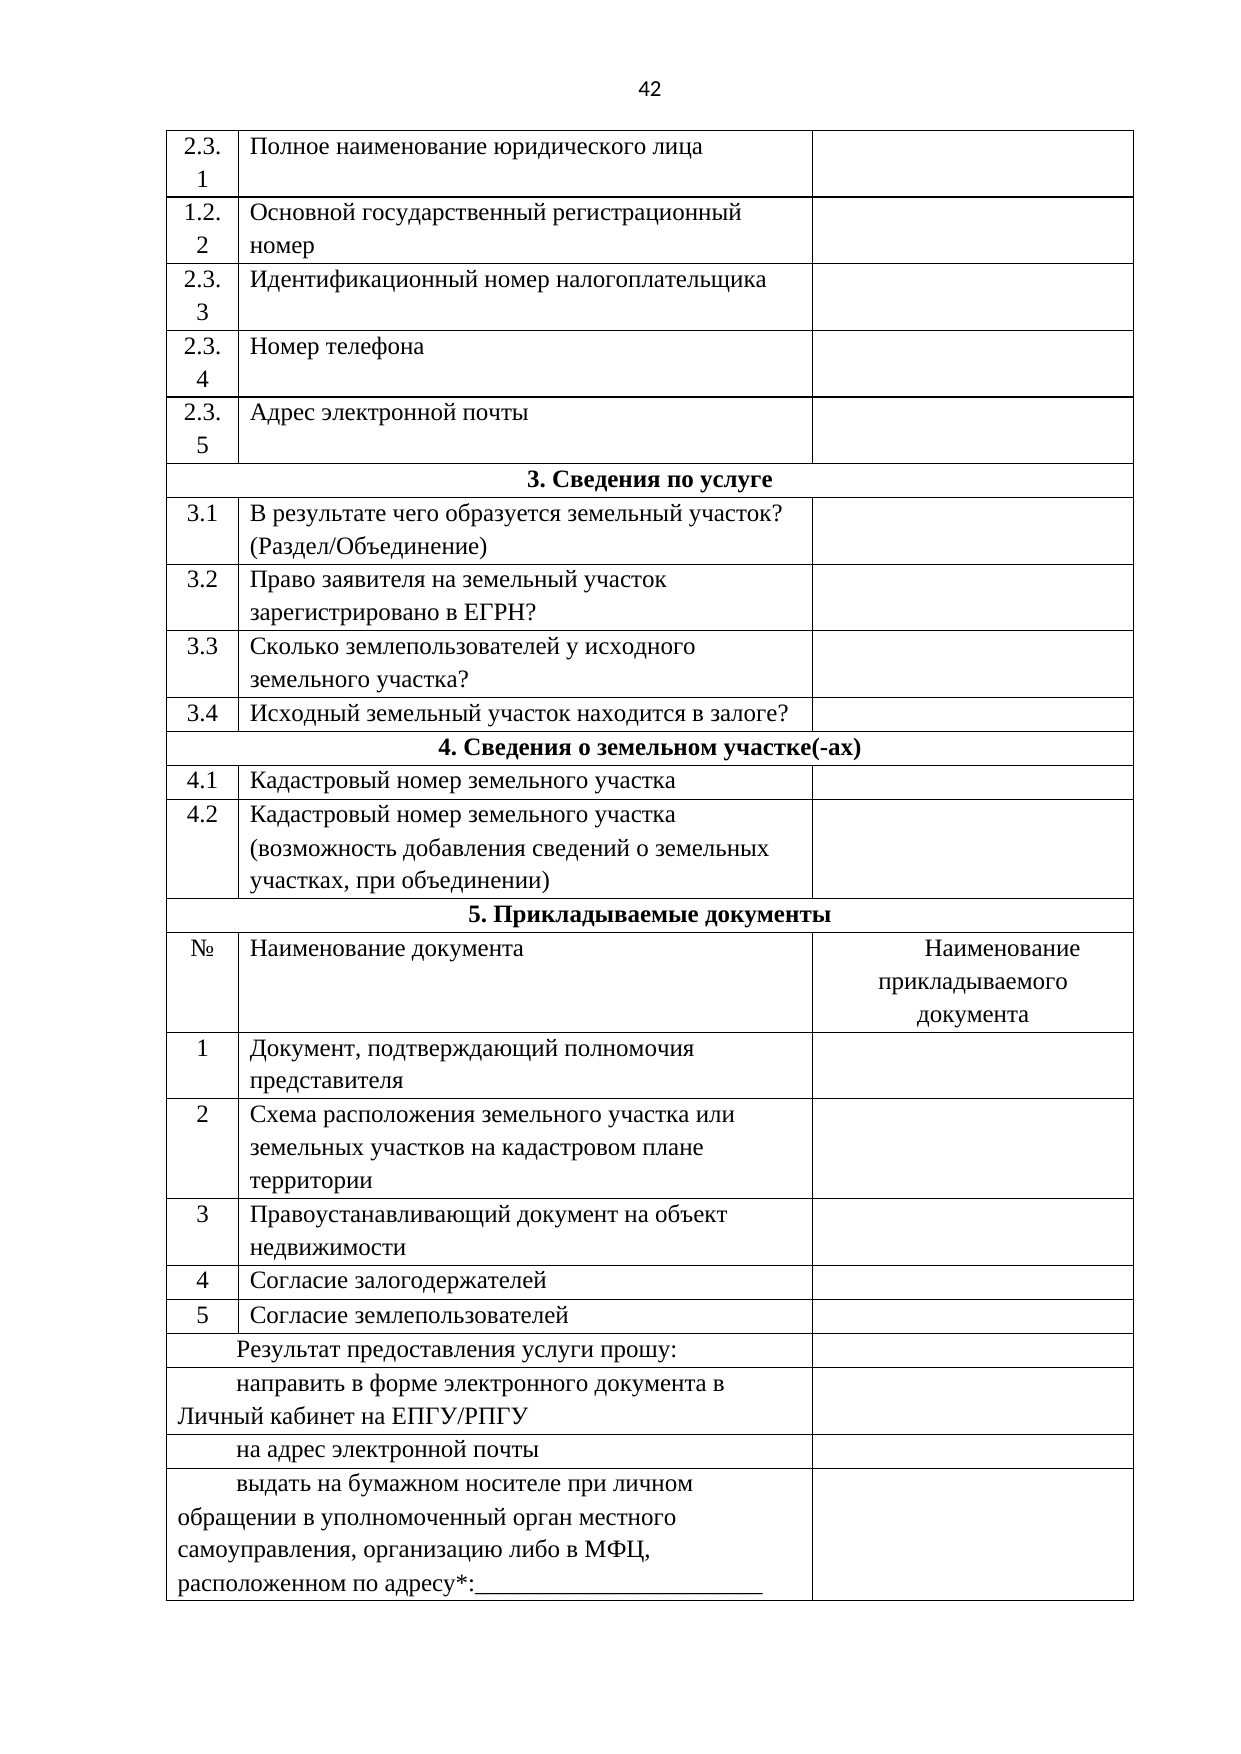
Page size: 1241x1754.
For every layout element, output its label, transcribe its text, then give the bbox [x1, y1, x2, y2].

table_cell 2.3.1 [167, 131, 238, 196]
table_cell [813, 766, 1133, 798]
table_cell [813, 1199, 1133, 1264]
table_cell 3. Сведения по услуге [167, 464, 1133, 497]
table_cell 3 [167, 1199, 238, 1264]
table_cell Согласие залогодержателей [239, 1266, 812, 1299]
table_cell Результат предоставления услуги прошу: [167, 1334, 812, 1367]
table_cell 4. Сведения о земельном участке(-ах) [167, 732, 1133, 764]
table_cell 4 [167, 1266, 238, 1299]
table_cell [813, 698, 1133, 731]
table_cell Правоустанавливающий документ на объект недвижимости [239, 1199, 812, 1264]
table_cell направить в форме электронного документа в Личный кабинет на ЕПГУ/РПГУ [167, 1368, 812, 1433]
table_cell [813, 1300, 1133, 1333]
table_cell [813, 800, 1133, 898]
table_cell [813, 1334, 1133, 1367]
table_cell [813, 1266, 1133, 1299]
table_cell 1 [167, 1033, 238, 1098]
table_cell 2.3.3 [167, 264, 238, 330]
table_cell № [167, 933, 238, 1032]
table_cell Документ, подтверждающий полномочия представителя [239, 1033, 812, 1098]
table_cell 2 [167, 1099, 238, 1198]
table_cell 5 [167, 1300, 238, 1333]
table_cell Идентификационный номер налогоплательщика [239, 264, 812, 330]
table_cell Сколько землепользователей у исходного земельного участка? [239, 631, 812, 697]
table_cell на адрес электронной почты [167, 1435, 812, 1467]
table_cell [813, 198, 1133, 263]
table_cell [813, 398, 1133, 463]
table_cell [813, 1435, 1133, 1467]
table_cell Наименование документа [239, 933, 812, 1032]
table_cell [813, 1368, 1133, 1433]
table_cell 3.1 [167, 498, 238, 563]
table_cell [813, 631, 1133, 697]
table_cell Кадастровый номер земельного участка (возможность добавления сведений о земельных участках, при объединении) [239, 800, 812, 898]
table_cell [813, 1033, 1133, 1098]
table_cell 4.2 [167, 800, 238, 898]
table_cell [813, 131, 1133, 196]
table_cell Исходный земельный участок находится в залоге? [239, 698, 812, 731]
table_cell [813, 1099, 1133, 1198]
table_cell [813, 331, 1133, 396]
table_cell Кадастровый номер земельного участка [239, 766, 812, 798]
table_cell 3.3 [167, 631, 238, 697]
table_cell выдать на бумажном носителе при личном обращении в уполномоченный орган местного самоуправления, организацию либо в МФЦ, расположенном по адресу*:_______________________ [167, 1469, 812, 1600]
table_cell 2.3.5 [167, 398, 238, 463]
table_cell 2.3.4 [167, 331, 238, 396]
table_cell В результате чего образуется земельный участок? (Раздел/Объединение) [239, 498, 812, 563]
table_cell [813, 565, 1133, 630]
table_cell [813, 264, 1133, 330]
table_cell 3.4 [167, 698, 238, 731]
table_cell 1.2.2 [167, 198, 238, 263]
table_cell 4.1 [167, 766, 238, 798]
table_cell Схема расположения земельного участка или земельных участков на кадастровом плане территории [239, 1099, 812, 1198]
table_cell Основной государственный регистрационный номер [239, 198, 812, 263]
table_cell [813, 1469, 1133, 1600]
table_cell 5. Прикладываемые документы [167, 899, 1133, 932]
table_cell 3.2 [167, 565, 238, 630]
table_cell Право заявителя на земельный участок зарегистрировано в ЕГРН? [239, 565, 812, 630]
table_cell Согласие землепользователей [239, 1300, 812, 1333]
table_cell Номер телефона [239, 331, 812, 396]
table_cell Адрес электронной почты [239, 398, 812, 463]
table_cell Наименование прикладываемого документа [813, 933, 1133, 1032]
table_cell Полное наименование юридического лица [239, 131, 812, 196]
table_cell [813, 498, 1133, 563]
